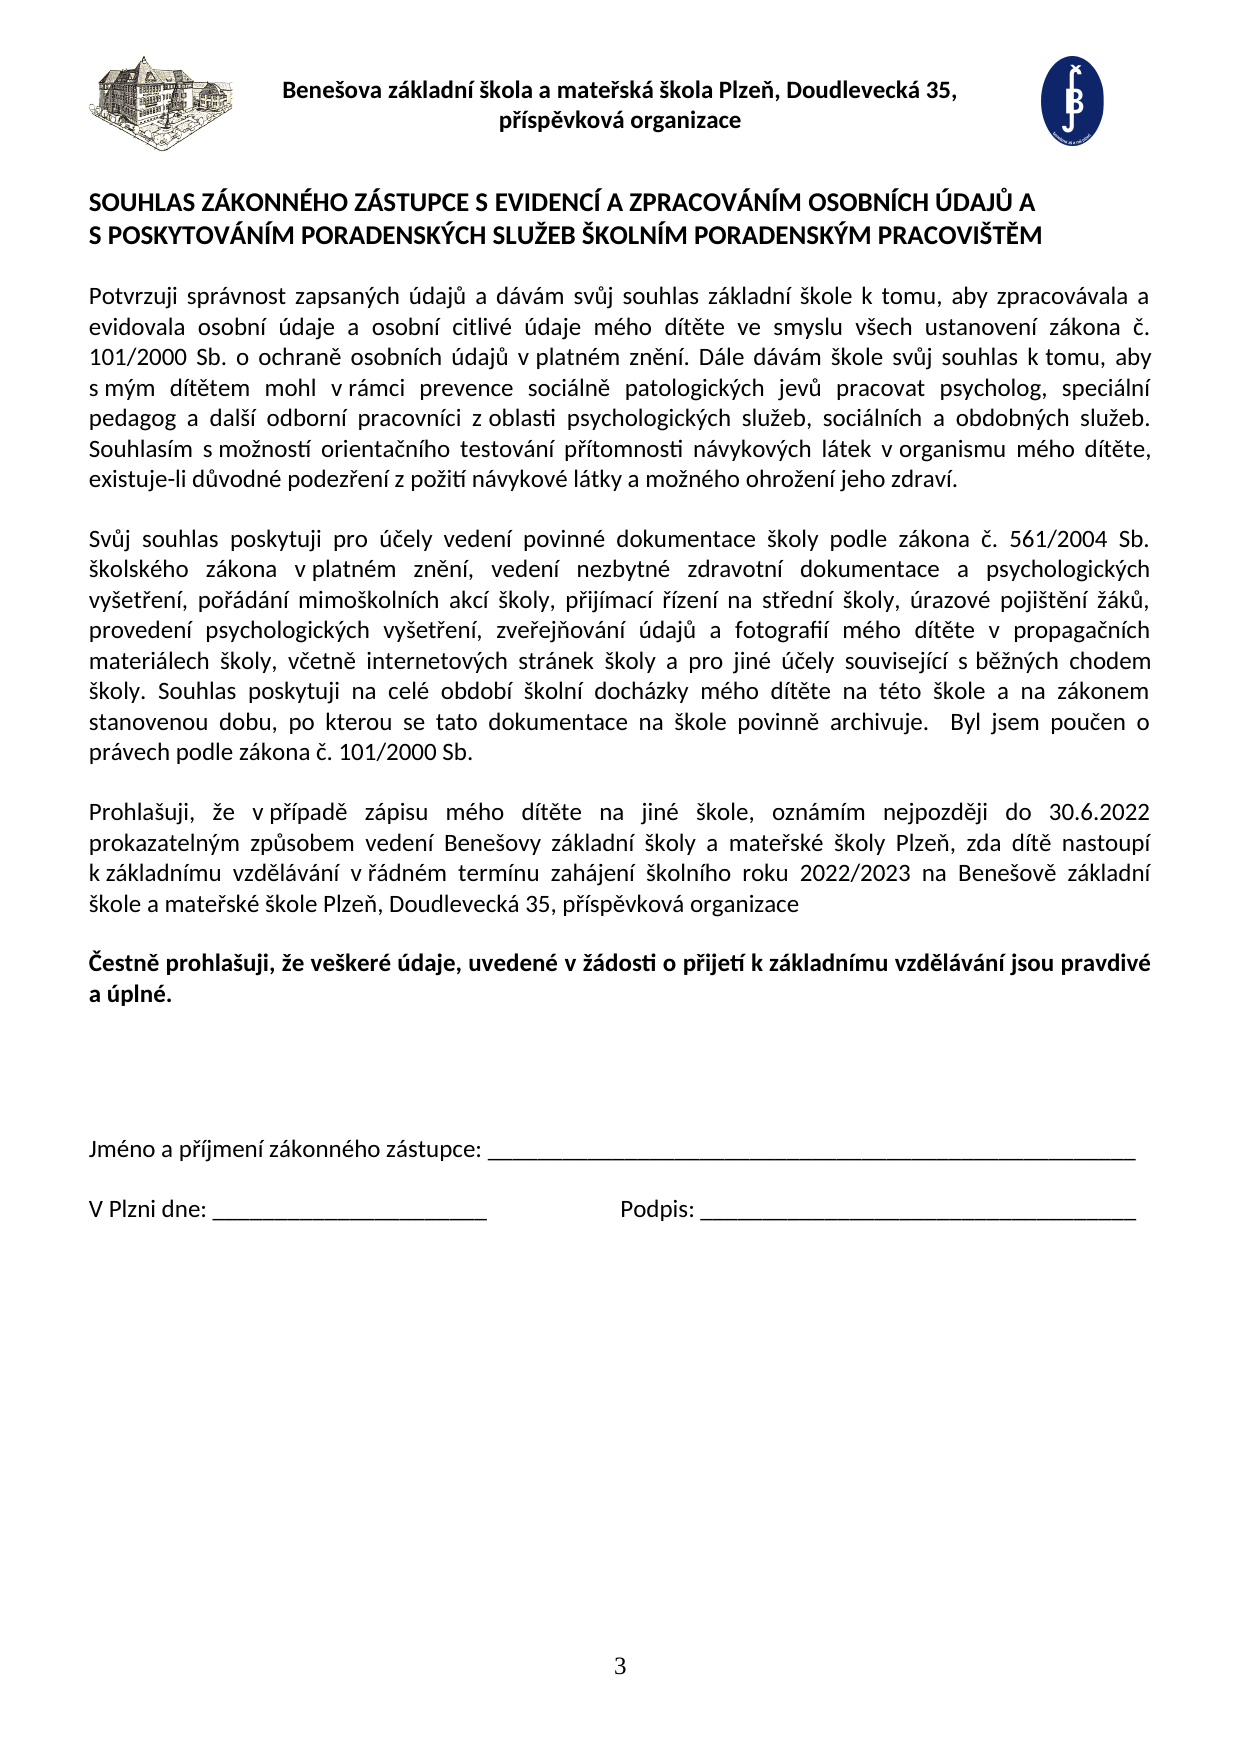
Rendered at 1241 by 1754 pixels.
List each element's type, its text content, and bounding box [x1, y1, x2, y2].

text Jméno a příjmení zákonného zástupce: [89, 1133, 1152, 1164]
text Souhlas zákonného zástupce S EVIDENCÍ a ZPRACOVÁnÍM OSOBNÍCH ÚDAJů a s poskytováním poradenských služeb školním poradenským pracovištěm [89, 185, 1152, 251]
text Svůj souhlas poskytuji pro účely vedení povinné dokumentace školy podle zákona č. 561/2004 Sb. školského zákona v platném znění, vedení nezbytné zdravotní dokumentace a psychologických vyšetření, pořádání mimoškolních akcí školy, přijímací řízení na střední školy, úrazové pojištění žáků, provedení psychologických vyšetření, zveřejňování údajů a fotografií mého dítěte v propagačních materiálech školy, včetně internetových stránek školy a pro jiné účely související s běžných chodem školy. Souhlas poskytuji na celé období školní docházky mého dítěte na této škole a na zákonem stanovenou dobu, po kterou se tato dokumentace na škole povinně archivuje. Byl jsem poučen o právech podle zákona č. 101/2000 Sb. [89, 523, 1152, 767]
text Prohlašuji, že v případě zápisu mého dítěte na jiné škole, oznámím nejpozději do 30.6.2022 prokazatelným způsobem vedení Benešovy základní školy a mateřské školy Plzeň, zda dítě nastoupí k základnímu vzdělávání v řádném termínu zahájení školního roku 2022/2023 na Benešově základní škole a mateřské škole Plzeň, Doudlevecká 35, příspěvková organizace [89, 796, 1152, 918]
text V Plzni dne: Podpis: [89, 1193, 1152, 1224]
text Čestně prohlašuji, že veškeré údaje, uvedené v žádosti o přijetí k základnímu vzdělávání jsou pravdivé a úplné. [89, 947, 1152, 1008]
text Potvrzuji správnost zapsaných údajů a dávám svůj souhlas základní škole k tomu, aby zpracovávala a evidovala osobní údaje a osobní citlivé údaje mého dítěte ve smyslu všech ustanovení zákona č. 101/2000 Sb. o ochraně osobních údajů v platném znění. Dále dávám škole svůj souhlas k tomu, aby s mým dítětem mohl v rámci prevence sociálně patologických jevů pracovat psycholog, speciální pedagog a další odborní pracovníci z oblasti psychologických služeb, sociálních a obdobných služeb. Souhlasím s možností orientačního testování přítomnosti návykových látek v organismu mého dítěte, existuje-li důvodné podezření z požití návykové látky a možného ohrožení jeho zdraví. [89, 280, 1152, 494]
picture [88, 56, 233, 152]
picture [1041, 56, 1104, 146]
